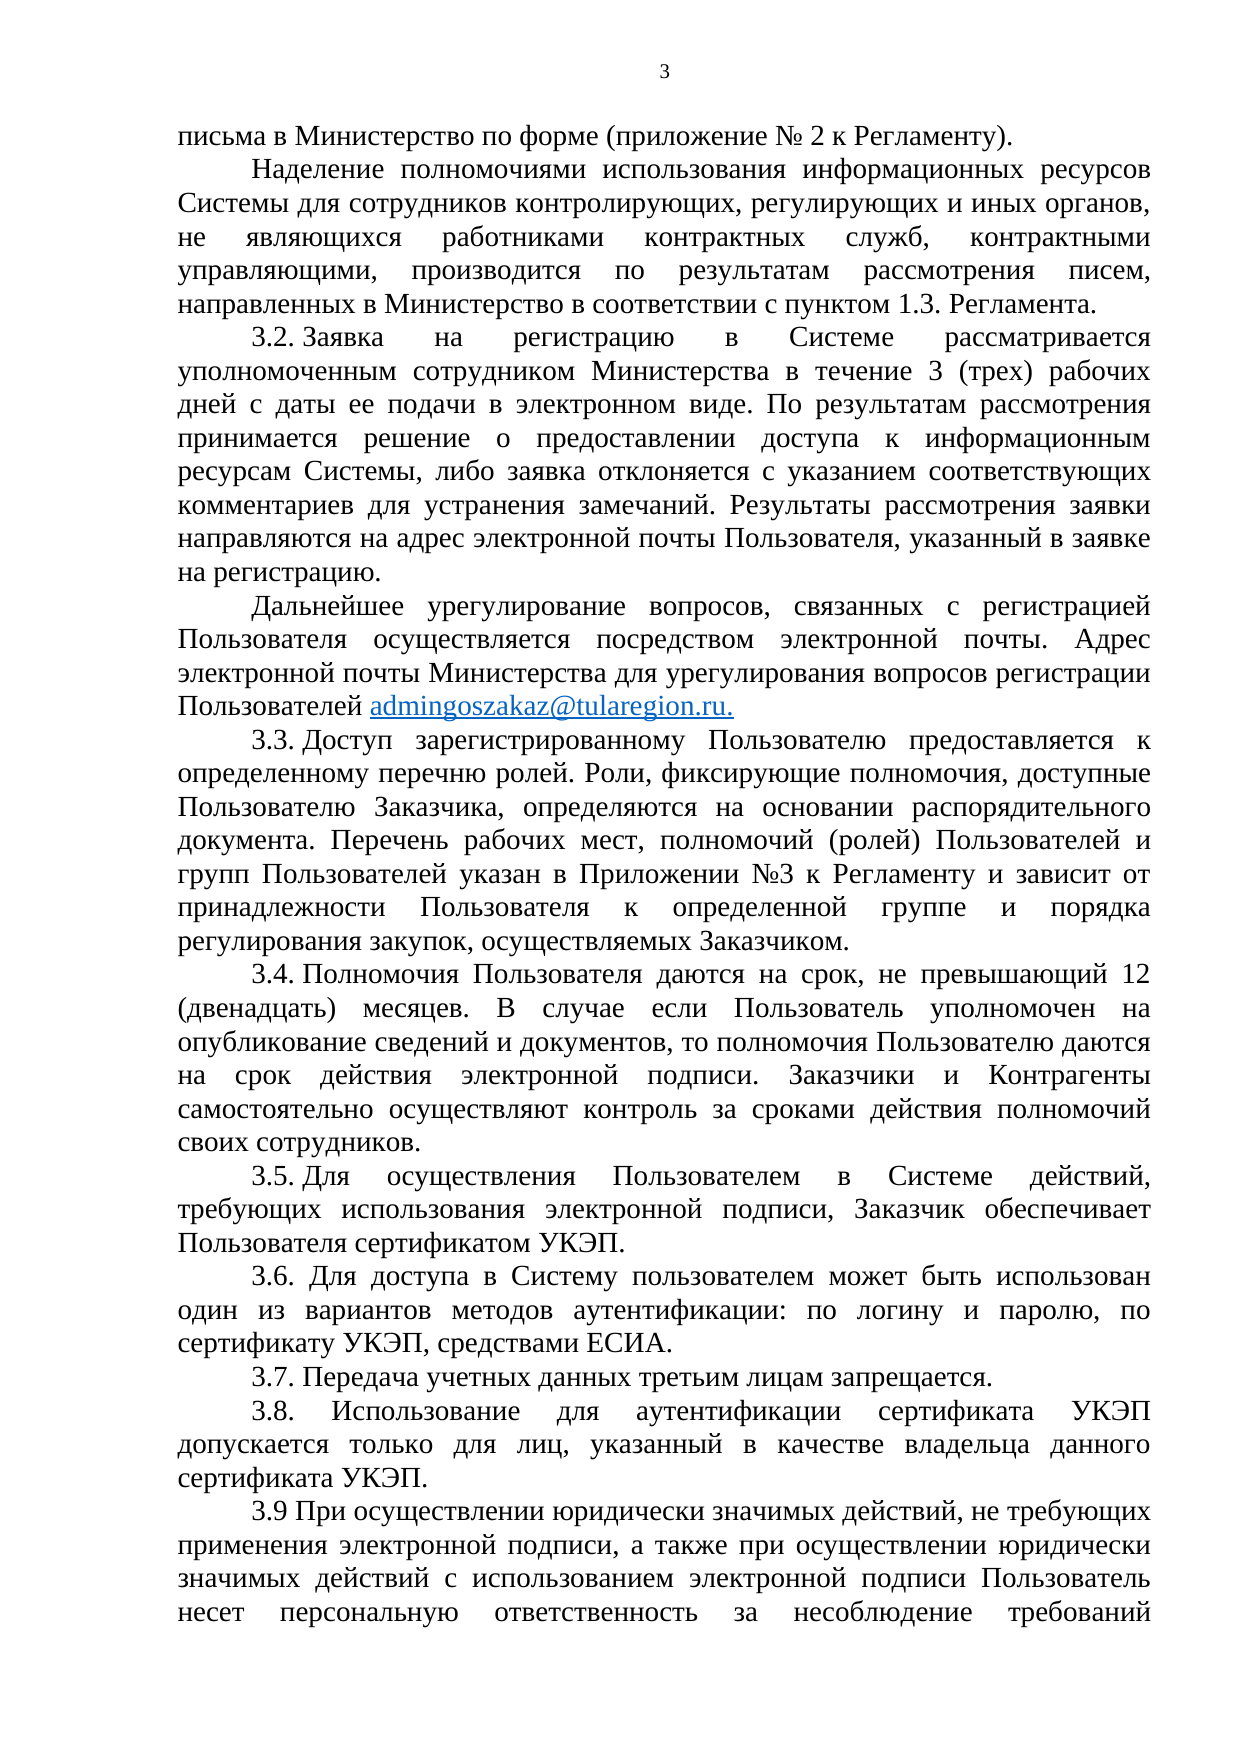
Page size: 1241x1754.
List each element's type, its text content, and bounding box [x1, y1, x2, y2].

text 3.2. Заявка на регистрацию в Системе рассматривается уполномоченным сотрудником Министерства в течение 3 (трех) рабочих дней с даты ее подачи в электронном виде. По результатам рассмотрения принимается решение о предоставлении доступа к информационным ресурсам Системы, либо заявка отклоняется с указанием соответствующих комментариев для устранения замечаний. Результаты рассмотрения заявки направляются на адрес электронной почты Пользователя, указанный в заявке на регистрацию. [177, 319, 1152, 588]
text 3.4. Полномочия Пользователя даются на срок, не превышающий 12 (двенадцать) месяцев. В случае если Пользователь уполномочен на опубликование сведений и документов, то полномочия Пользователю даются на срок действия электронной подписи. Заказчики и Контрагенты самостоятельно осуществляют контроль за сроками действия полномочий своих сотрудников. [177, 957, 1152, 1158]
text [177, 118, 1152, 152]
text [177, 1493, 1152, 1627]
text 3.7. Передача учетных данных третьим лицам запрещается. [177, 1359, 1152, 1393]
text Наделение полномочиями использования информационных ресурсов Системы для сотрудников контролирующих, регулирующих и иных органов, не являющихся работниками контрактных служб, контрактными управляющими, производится по результатам рассмотрения писем, направленных в Министерство в соответствии с пунктом 1.3. Регламента. [177, 152, 1152, 319]
text 3.3. Доступ зарегистрированному Пользователю предоставляется к определенному перечню ролей. Роли, фиксирующие полномочия, доступные Пользователю Заказчика, определяются на основании распорядительного документа. Перечень рабочих мест, полномочий (ролей) Пользователей и групп Пользователей указан в Приложении №3 к Регламенту и зависит от принадлежности Пользователя к определенной группе и порядка регулирования закупок, осуществляемых Заказчиком. [177, 722, 1152, 957]
text 3.6. Для доступа в Систему пользователем может быть использован один из вариантов методов аутентификации: по логину и паролю, по сертификату УКЭП, средствами ЕСИА. [177, 1258, 1152, 1359]
text 3.5. Для осуществления Пользователем в Системе действий, требующих использования электронной подписи, Заказчик обеспечивает Пользователя сертификатом УКЭП. [177, 1158, 1152, 1258]
text 3.8. Использование для аутентификации сертификата УКЭП допускается только для лиц, указанный в качестве владельца данного сертификата УКЭП. [177, 1393, 1152, 1493]
text Дальнейшее урегулирование вопросов, связанных с регистрацией Пользователя осуществляется посредством электронной почты. Адрес электронной почты Министерства для урегулирования вопросов регистрации Пользователей admingoszakaz@tularegion.ru. [177, 588, 1152, 722]
